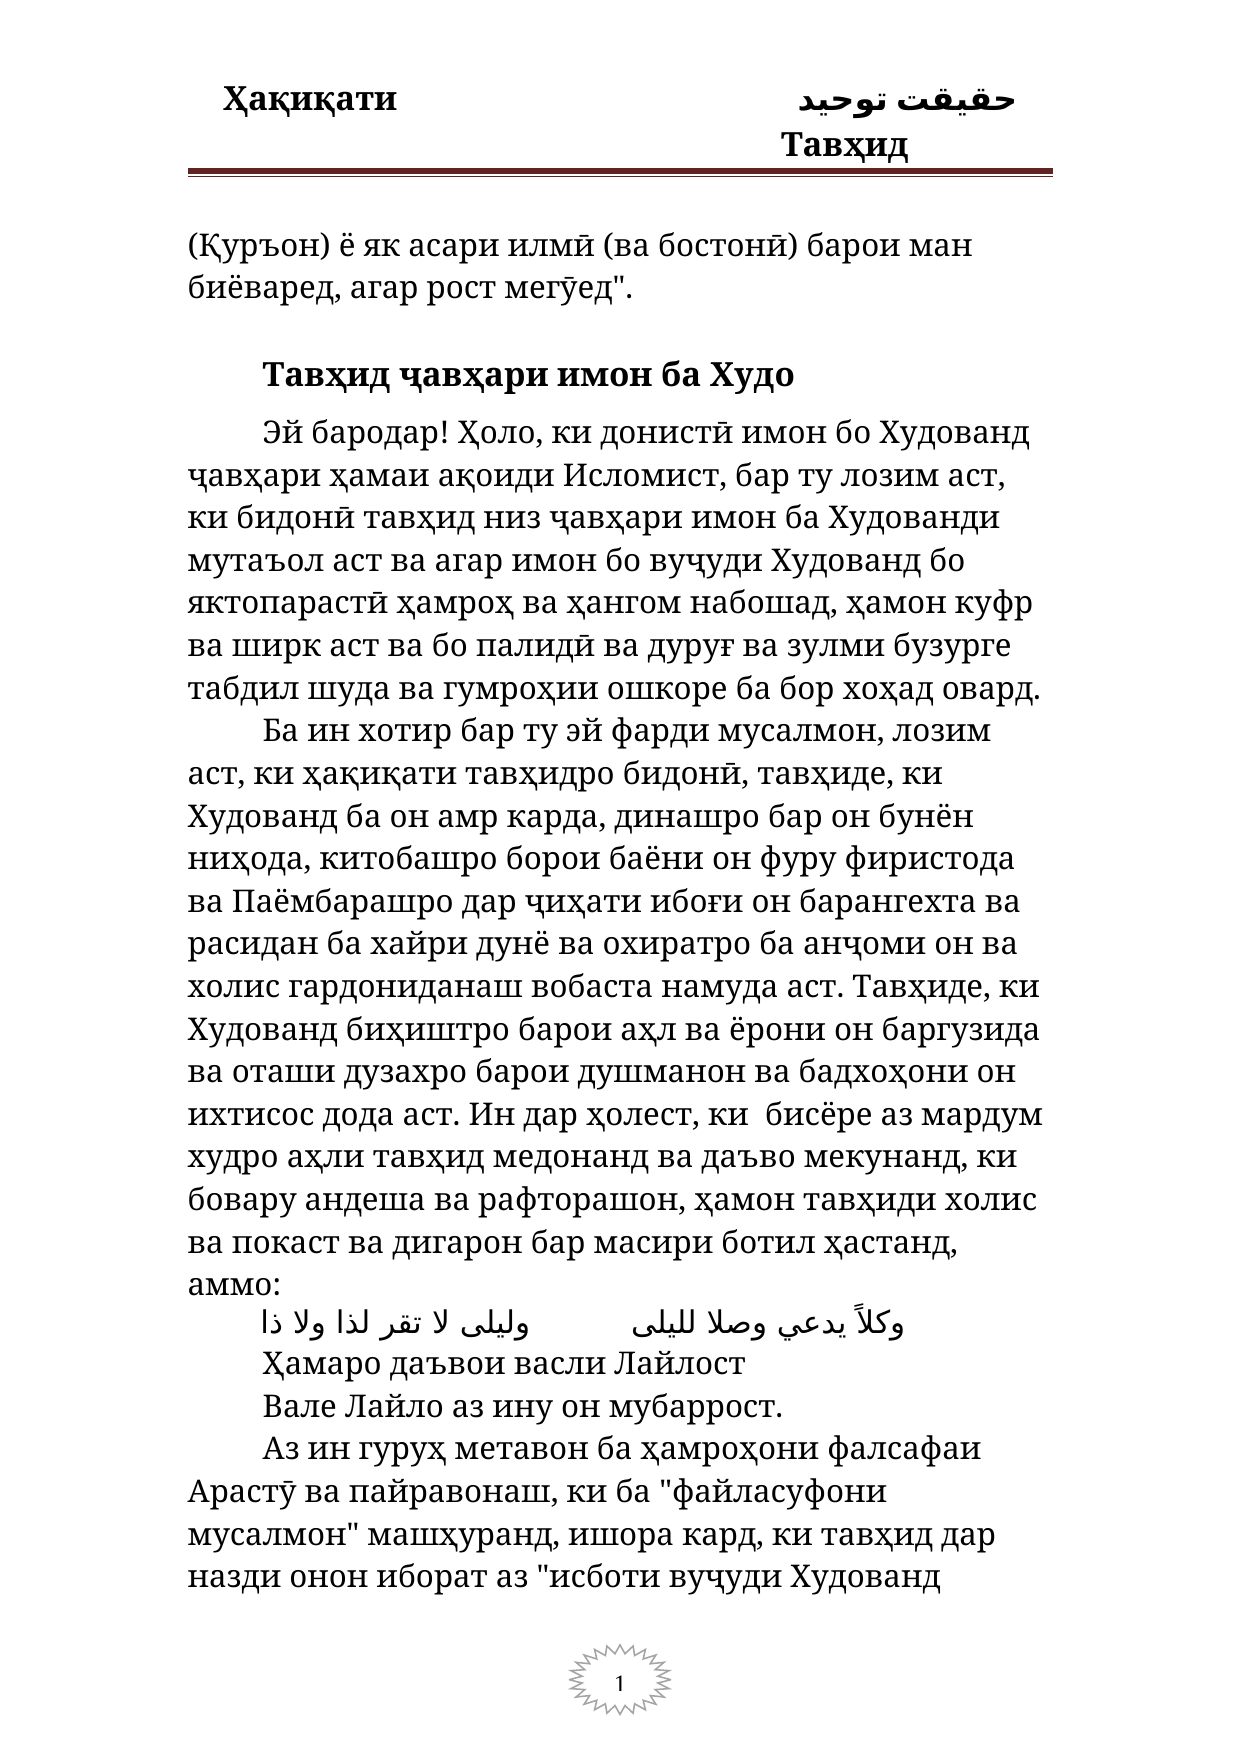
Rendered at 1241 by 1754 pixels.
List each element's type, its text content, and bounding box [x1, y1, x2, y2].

text Ба ин хотир бар ту эй фарди мусалмон, лозим аст, ки ҳақиқати тавҳидро бидонӣ, тавҳиде, ки Худованд ба он амр карда, динашро бар он бунён ниҳода, китобашро борои баёни он фуру фиристода ва Паёмбарашро дар ҷиҳати ибоғи он барангехта ва расидан ба хайри дунё ва охиратро ба анҷоми он ва холис гардониданаш вобаста намуда аст. Тавҳиде, ки Худованд биҳиштро барои аҳл ва ёрони он баргузида ва оташи дузахро барои душманон ва бадхоҳони он ихтисос дода аст. Ин дар ҳолест, ки бисёре аз мардум худро аҳли тавҳид медонанд ва даъво мекунанд, ки бовару андеша ва рафторашон, ҳамон тавҳиди холис ва покаст ва дигарон бар масири ботил ҳастанд, аммо: [187, 708, 1053, 1305]
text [187, 223, 1053, 308]
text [187, 1426, 1053, 1597]
text Ҳамаро даъвои васли Лайлост [187, 1341, 1053, 1384]
text وكلاً يدعي وصلا لليلى وليلى لا تقر لذا ولا ذا [187, 1305, 1053, 1341]
text Тавҳид ҷавҳари имон ба Худо [187, 351, 1053, 396]
text Вале Лайло аз ину он мубаррост. [187, 1384, 1053, 1426]
text Эй бародар! Ҳоло, ки донистӣ имон бо Худованд ҷавҳари ҳамаи ақоиди Исломист, бар ту лозим аст, ки бидонӣ тавҳид низ ҷавҳари имон ба Худованди мутаъол аст ва агар имон бо вуҷуди Худованд бо яктопарастӣ ҳамроҳ ва ҳангом набошад, ҳамон куфр ва ширк аст ва бо палидӣ ва дуруғ ва зулми бузурге табдил шуда ва гумроҳии ошкоре ба бор хоҳад овард. [187, 410, 1053, 708]
